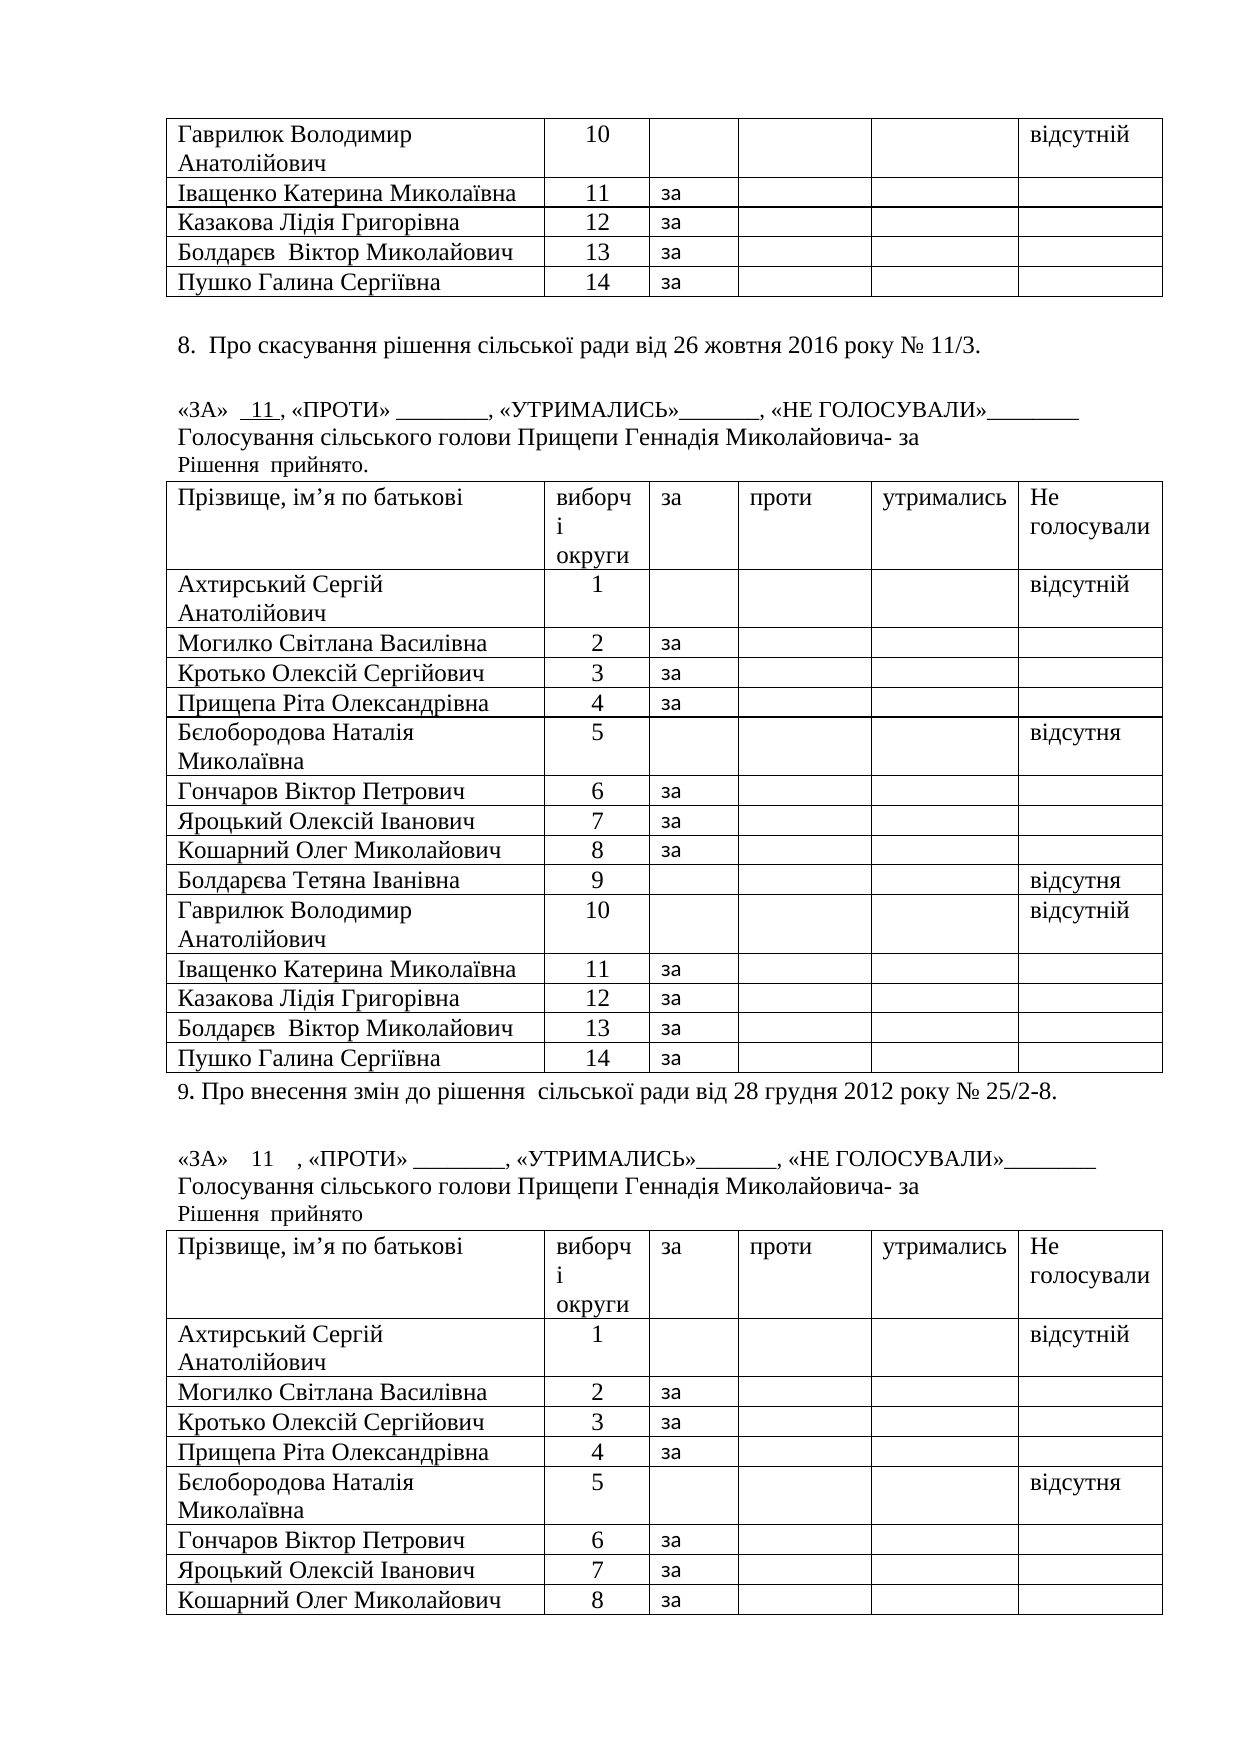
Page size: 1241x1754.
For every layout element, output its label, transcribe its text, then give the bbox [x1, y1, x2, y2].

table_cell за [650, 1525, 738, 1554]
table_cell 12 [545, 208, 649, 236]
table_cell [739, 865, 871, 894]
table_cell Болдарєв Віктор Миколайович [167, 1013, 544, 1042]
table_cell [739, 1013, 871, 1042]
table_cell за [650, 1555, 738, 1584]
table_cell [739, 178, 871, 206]
table_cell Прищепа Ріта Олександрівна [167, 1437, 544, 1466]
table_cell [872, 658, 1018, 687]
table_cell Казакова Лідія Григорівна [167, 984, 544, 1012]
table_cell [1019, 1043, 1162, 1072]
table_cell [739, 895, 871, 953]
table_cell [739, 1319, 871, 1376]
table_cell 11 [545, 178, 649, 206]
table_cell [1019, 688, 1162, 716]
table_cell Бєлобородова Наталія Миколаївна [167, 718, 544, 775]
table_cell [872, 1437, 1018, 1466]
table_header за [650, 1231, 738, 1318]
table_cell Ахтирський Сергій Анатолійович [167, 570, 544, 627]
table_cell 1 [545, 1319, 649, 1376]
table_header Не голосували [1019, 482, 1162, 568]
table_cell [739, 658, 871, 687]
table_cell Болдарєва Тетяна Іванівна [167, 865, 544, 894]
table_cell [739, 628, 871, 657]
table_cell Пушко Галина Сергіївна [167, 1043, 544, 1072]
table_cell за [650, 1585, 738, 1613]
table_cell [739, 1555, 871, 1584]
table_cell Пушко Галина Сергіївна [167, 267, 544, 296]
table_cell [872, 267, 1018, 296]
table_cell [872, 1555, 1018, 1584]
table_cell 5 [545, 1467, 649, 1524]
table_cell за [650, 806, 738, 834]
table_cell [1019, 1555, 1162, 1584]
table_cell [739, 237, 871, 266]
table_cell [872, 1043, 1018, 1072]
table_cell [739, 119, 871, 177]
table_header утримались [872, 482, 1018, 568]
table_cell 3 [545, 658, 649, 687]
table_cell 14 [545, 1043, 649, 1072]
table_cell 5 [545, 718, 649, 775]
table_cell 14 [545, 267, 649, 296]
table_cell [739, 806, 871, 834]
table_header Не голосували [1019, 1231, 1162, 1318]
table_cell [739, 776, 871, 805]
table_cell [739, 208, 871, 236]
table_cell Іващенко Катерина Миколаївна [167, 954, 544, 982]
text 8. Про скасування рішення сільської ради від 26 жовтня 2016 року № 11/3. [177, 330, 1152, 359]
table_cell за [650, 658, 738, 687]
table_cell Іващенко Катерина Миколаївна [167, 178, 544, 206]
table_cell Кротько Олексій Сергійович [167, 1407, 544, 1436]
table_header за [650, 482, 738, 568]
table_cell [1019, 1377, 1162, 1406]
table_cell [1019, 237, 1162, 266]
table_cell [739, 688, 871, 716]
table_cell 3 [545, 1407, 649, 1436]
table_cell [872, 1013, 1018, 1042]
table_cell Гончаров Віктор Петрович [167, 1525, 544, 1554]
table_cell [872, 688, 1018, 716]
table_cell Гаврилюк Володимир Анатолійович [167, 895, 544, 953]
table_cell 11 [545, 954, 649, 982]
table_cell Яроцький Олексій Іванович [167, 1555, 544, 1584]
table_cell [650, 570, 738, 627]
table_cell [1019, 658, 1162, 687]
table_cell 13 [545, 1013, 649, 1042]
table_cell [872, 776, 1018, 805]
table_cell [872, 836, 1018, 864]
table_cell за [650, 208, 738, 236]
table_cell [650, 119, 738, 177]
table_cell [872, 570, 1018, 627]
table_cell [872, 1407, 1018, 1436]
table_cell [872, 208, 1018, 236]
table_cell за [650, 1043, 738, 1072]
table_cell 2 [545, 628, 649, 657]
table_cell [872, 1525, 1018, 1554]
table_cell [872, 1585, 1018, 1613]
table_cell [872, 806, 1018, 834]
table_cell [1019, 776, 1162, 805]
table_header проти [739, 1231, 871, 1318]
table_cell [1019, 954, 1162, 982]
table_cell за [650, 954, 738, 982]
table_cell 9 [545, 865, 649, 894]
table_cell Гаврилюк Володимир Анатолійович [167, 119, 544, 177]
table_cell [739, 1585, 871, 1613]
table_cell за [650, 776, 738, 805]
table_cell Гончаров Віктор Петрович [167, 776, 544, 805]
table_cell [739, 1467, 871, 1524]
table_cell [650, 1467, 738, 1524]
table_cell Кошарний Олег Миколайович [167, 1585, 544, 1613]
table_cell [739, 1043, 871, 1072]
table_cell 10 [545, 895, 649, 953]
table_cell [650, 895, 738, 953]
table_cell 10 [545, 119, 649, 177]
table_cell [739, 1525, 871, 1554]
table_cell Прищепа Ріта Олександрівна [167, 688, 544, 716]
table_cell [872, 865, 1018, 894]
table_cell [872, 237, 1018, 266]
text Рішення прийнято [177, 1200, 1152, 1227]
table_cell Могилко Світлана Василівна [167, 1377, 544, 1406]
table_cell [1019, 806, 1162, 834]
table_cell за [650, 1407, 738, 1436]
table_cell 6 [545, 776, 649, 805]
table_cell [872, 718, 1018, 775]
table_cell [650, 1319, 738, 1376]
table_cell Ахтирський Сергій Анатолійович [167, 1319, 544, 1376]
table_cell [872, 1377, 1018, 1406]
table_cell 8 [545, 836, 649, 864]
table_cell 12 [545, 984, 649, 1012]
text Рішення прийнято. [177, 451, 1152, 477]
table_cell [1019, 984, 1162, 1012]
table_cell Казакова Лідія Григорівна [167, 208, 544, 236]
table_cell Болдарєв Віктор Миколайович [167, 237, 544, 266]
table_header виборчі округи [545, 1231, 649, 1318]
table_cell 4 [545, 1437, 649, 1466]
text Голосування сільського голови Прищепи Геннадія Миколайовича- за [177, 422, 1152, 451]
table_cell 8 [545, 1585, 649, 1613]
table_cell [1019, 1437, 1162, 1466]
table_cell Бєлобородова Наталія Миколаївна [167, 1467, 544, 1524]
table_cell [739, 570, 871, 627]
table_cell [1019, 1585, 1162, 1613]
table_cell [872, 895, 1018, 953]
table_header утримались [872, 1231, 1018, 1318]
table_cell [650, 718, 738, 775]
table_cell відсутня [1019, 1467, 1162, 1524]
table_cell [1019, 267, 1162, 296]
table_cell відсутній [1019, 1319, 1162, 1376]
table_cell [739, 984, 871, 1012]
table_cell [1019, 178, 1162, 206]
table_cell [739, 718, 871, 775]
table_cell [872, 1467, 1018, 1524]
table_cell [1019, 628, 1162, 657]
table_cell [739, 1377, 871, 1406]
table_cell 7 [545, 1555, 649, 1584]
table_cell [1019, 1525, 1162, 1554]
table_cell відсутній [1019, 119, 1162, 177]
table_cell відсутня [1019, 865, 1162, 894]
table_cell [872, 628, 1018, 657]
table_cell [739, 1437, 871, 1466]
table_header виборчі округи [545, 482, 649, 568]
table_cell [872, 119, 1018, 177]
table_cell за [650, 688, 738, 716]
text «ЗА» 11 , «ПРОТИ» ________, «УТРИМАЛИСЬ»_______, «НЕ ГОЛОСУВАЛИ»________ [177, 1145, 1152, 1171]
table_cell за [650, 1377, 738, 1406]
table_cell [1019, 1407, 1162, 1436]
table_cell 4 [545, 688, 649, 716]
table_cell 1 [545, 570, 649, 627]
table_cell за [650, 984, 738, 1012]
table_cell за [650, 1013, 738, 1042]
table_cell Яроцький Олексій Іванович [167, 806, 544, 834]
table_cell [1019, 208, 1162, 236]
table_cell [1019, 1013, 1162, 1042]
table_header проти [739, 482, 871, 568]
table_cell за [650, 237, 738, 266]
table_cell 13 [545, 237, 649, 266]
text «ЗА» 11 , «ПРОТИ» ________, «УТРИМАЛИСЬ»_______, «НЕ ГОЛОСУВАЛИ»________ [177, 396, 1152, 422]
table_cell за [650, 836, 738, 864]
table_cell Кротько Олексій Сергійович [167, 658, 544, 687]
table_cell [650, 865, 738, 894]
table_cell відсутній [1019, 895, 1162, 953]
table_cell за [650, 1437, 738, 1466]
table_cell Могилко Світлана Василівна [167, 628, 544, 657]
table_cell за [650, 178, 738, 206]
table_cell [872, 984, 1018, 1012]
table_cell [872, 954, 1018, 982]
table_cell Кошарний Олег Миколайович [167, 836, 544, 864]
table_cell 2 [545, 1377, 649, 1406]
text 9. Про внесення змін до рішення сільської ради від 28 грудня 2012 року № 25/2-8. [177, 1073, 1152, 1107]
table_cell [872, 178, 1018, 206]
text Голосування сільського голови Прищепи Геннадія Миколайовича- за [177, 1171, 1152, 1200]
table_cell [739, 954, 871, 982]
table_cell [739, 836, 871, 864]
table_cell [1019, 836, 1162, 864]
table_cell за [650, 267, 738, 296]
table_cell за [650, 628, 738, 657]
table_header Прізвище, ім’я по батькові [167, 1231, 544, 1318]
table_cell [739, 267, 871, 296]
table_header Прізвище, ім’я по батькові [167, 482, 544, 568]
table_cell 7 [545, 806, 649, 834]
table_cell [872, 1319, 1018, 1376]
table_cell 6 [545, 1525, 649, 1554]
table_cell [739, 1407, 871, 1436]
table_cell відсутня [1019, 718, 1162, 775]
table_cell відсутній [1019, 570, 1162, 627]
